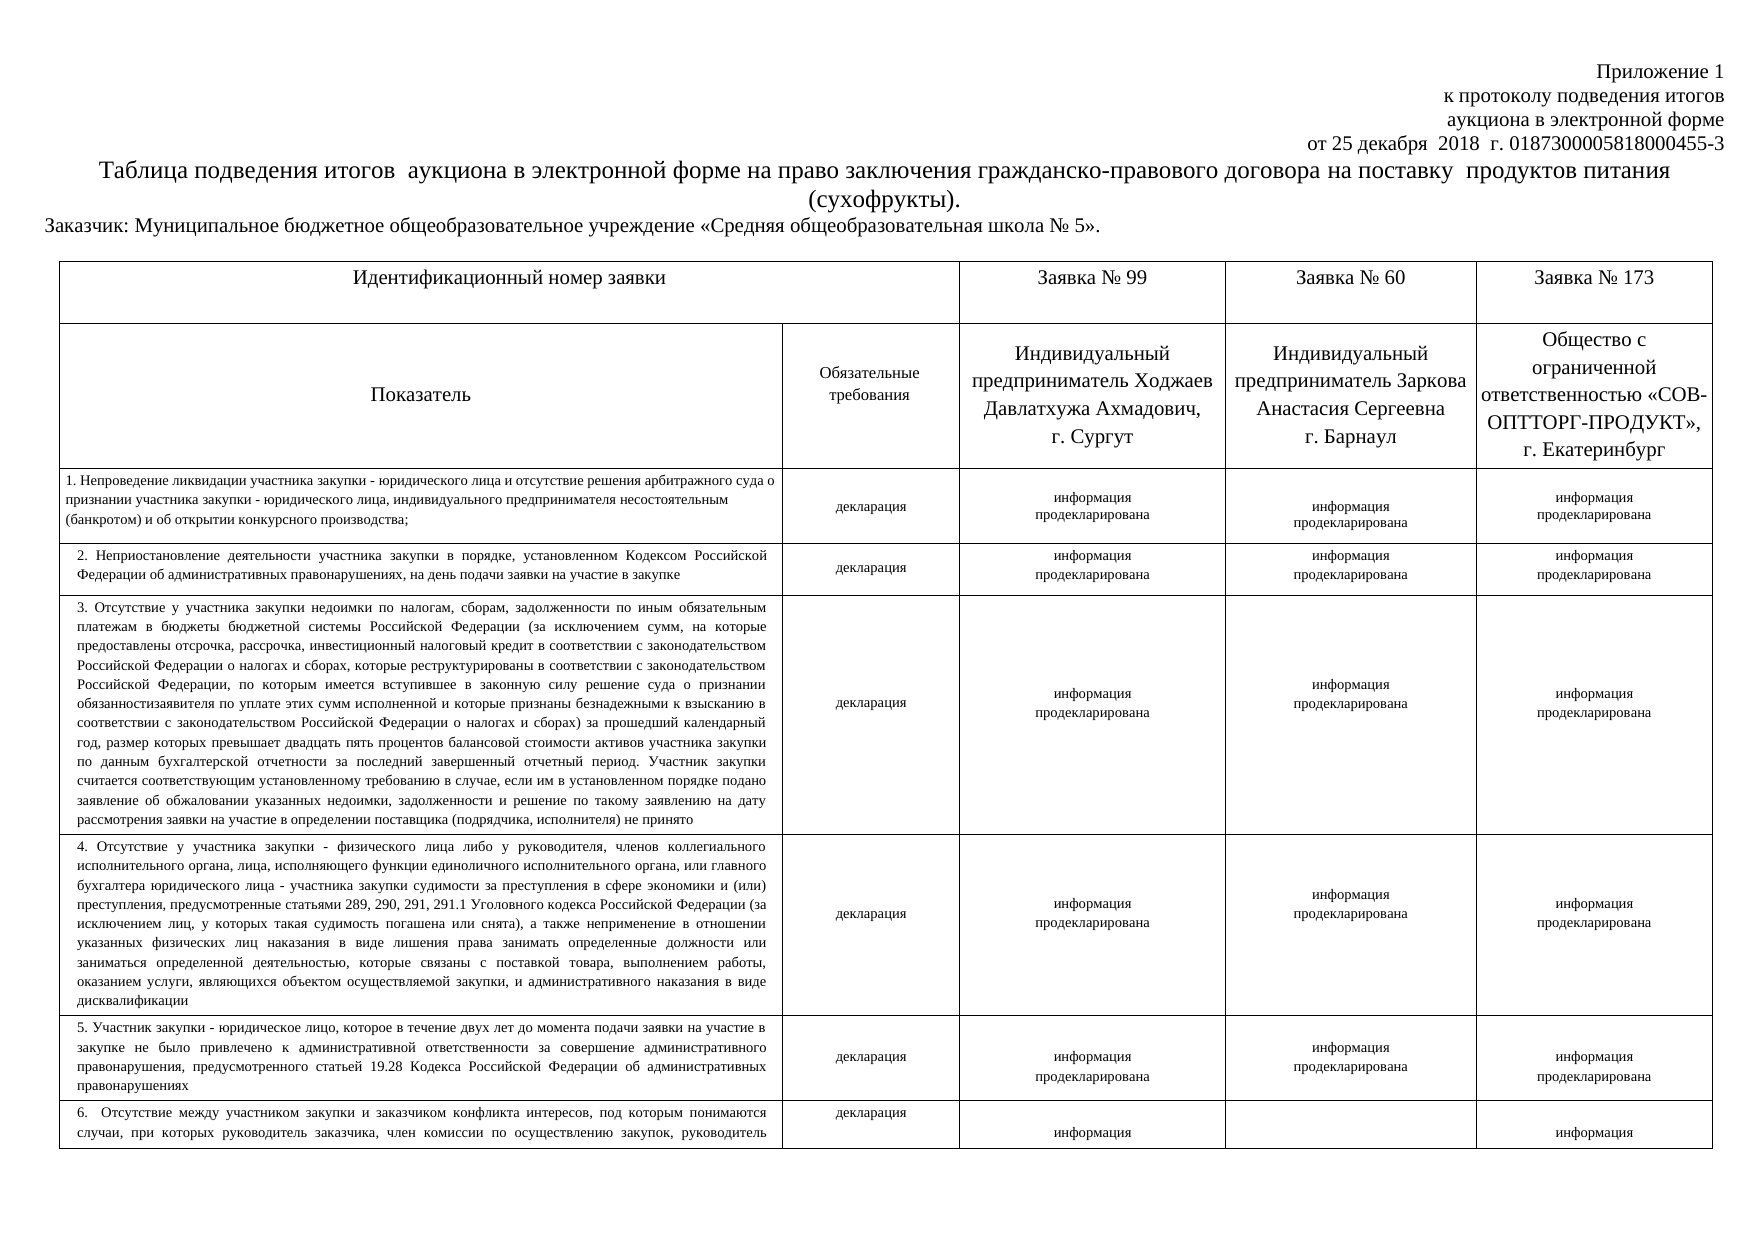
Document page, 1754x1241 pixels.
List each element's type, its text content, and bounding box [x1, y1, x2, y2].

table_cell декларация [783, 1101, 959, 1148]
table_cell декларация [783, 835, 959, 1015]
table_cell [960, 1101, 1225, 1148]
text к протоколу подведения итогов [44, 83, 1724, 107]
text от 25 декабря 2018 г. 0187300005818000455-3 [44, 131, 1724, 155]
table_cell декларация [783, 544, 959, 595]
table_cell 3. Отсутствие у участника закупки недоимки по налогам, сборам, задолженности по иным обязательным платежам в бюджеты бюджетной системы Российской Федерации (за исключением сумм, на которые предоставлены отсрочка, рассрочка, инвестиционный налоговый кредит в соответствии с законодательством Российской Федерации о налогах и сборах, которые реструктурированы в соответствии с законодательством Российской Федерации, по которым имеется вступившее в законную силу решение суда о признании обязанностизаявителя по уплате этих сумм исполненной и которые признаны безнадежными к взысканию в соответствии с законодательством Российской Федерации о налогах и сборах) за прошедший календарный год, размер которых превышает двадцать пять процентов балансовой стоимости активов участника закупки по данным бухгалтерской отчетности за последний завершенный отчетный период. Участник закупки считается соответствующим установленному требованию в случае, если им в установленном порядке подано заявление об обжаловании указанных недоимки, задолженности и решение по такому заявлению на дату рассмотрения заявки на участие в определении поставщика (подрядчика, исполнителя) не принято [60, 596, 782, 834]
table_header Идентификационный номер заявки [60, 262, 959, 323]
table_header Заявка № 99 [960, 262, 1225, 323]
table_cell декларация [783, 596, 959, 834]
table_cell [60, 1101, 782, 1148]
table_cell информация продекларирована [1477, 1016, 1712, 1100]
table_cell информация продекларирована [1226, 596, 1476, 834]
table_cell 5. Участник закупки - юридическое лицо, которое в течение двух лет до момента подачи заявки на участие в закупке не было привлечено к административной ответственности за совершение административного правонарушения, предусмотренного статьей 19.28 Кодекса Российской Федерации об административных правонарушениях [60, 1016, 782, 1100]
table_cell Показатель [60, 324, 782, 468]
table_cell информация продекларирована [1226, 544, 1476, 595]
table_cell Обязательные требования [783, 324, 959, 468]
table_cell информация продекларирована [960, 835, 1225, 1015]
table_cell декларация [783, 1016, 959, 1100]
table_cell информация продекларирована [1226, 835, 1476, 1015]
table_header Заявка № 60 [1226, 262, 1476, 323]
table_cell Общество с ограниченной ответственностью «СОВ-ОПТТОРГ-ПРОДУКТ», г. Екатеринбург [1477, 324, 1712, 468]
table_cell информация продекларирована [960, 1016, 1225, 1100]
text аукциона в электронной форме [44, 107, 1724, 131]
table_cell 1. Непроведение ликвидации участника закупки - юридического лица и отсутствие решения арбитражного суда о признании участника закупки - юридического лица, индивидуального предпринимателя несостоятельным (банкротом) и об открытии конкурсного производства; [60, 469, 782, 543]
table_cell информация продекларирована [1477, 596, 1712, 834]
text Приложение 1 [0, 59, 1724, 83]
table_cell декларация [783, 469, 959, 543]
table_cell 4. Отсутствие у участника закупки - физического лица либо у руководителя, членов коллегиального исполнительного органа, лица, исполняющего функции единоличного исполнительного органа, или главного бухгалтера юридического лица - участника закупки судимости за преступления в сфере экономики и (или) преступления, предусмотренные статьями 289, 290, 291, 291.1 Уголовного кодекса Российской Федерации (за исключением лиц, у которых такая судимость погашена или снята), а также неприменение в отношении указанных физических лиц наказания в виде лишения права занимать определенные должности или заниматься определенной деятельностью, которые связаны с поставкой товара, выполнением работы, оказанием услуги, являющихся объектом осуществляемой закупки, и административного наказания в виде дисквалификации [60, 835, 782, 1015]
table_cell Индивидуальный предприниматель Ходжаев Давлатхужа Ахмадович, г. Сургут [960, 324, 1225, 468]
table_cell информация продекларирована [960, 469, 1225, 543]
table_cell информация продекларирована [1226, 1016, 1476, 1100]
table_cell информация продекларирована [1477, 544, 1712, 595]
text Заказчик: Муниципальное бюджетное общеобразовательное учреждение «Средняя общеобразовательная школа № 5». [44, 213, 1724, 237]
table_header Заявка № 173 [1477, 262, 1712, 323]
table_cell информация продекларирована [1477, 469, 1712, 543]
table_cell информация продекларирована [1226, 469, 1476, 543]
table_cell информация продекларирована [1477, 835, 1712, 1015]
table_cell 2. Неприостановление деятельности участника закупки в порядке, установленном Кодексом Российской Федерации об административных правонарушениях, на день подачи заявки на участие в закупке [60, 544, 782, 595]
table_cell информация продекларирована [960, 544, 1225, 595]
table_cell Индивидуальный предприниматель Заркова Анастасия Сергеевна г. Барнаул [1226, 324, 1476, 468]
list Таблица подведения итогов аукциона в электронной форме на право заключения гражданско-правового договора на поставку продуктов питания (сухофрукты). [44, 155, 1724, 213]
table_cell информация продекларирована [960, 596, 1225, 834]
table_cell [1226, 1101, 1476, 1148]
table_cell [1477, 1101, 1712, 1148]
